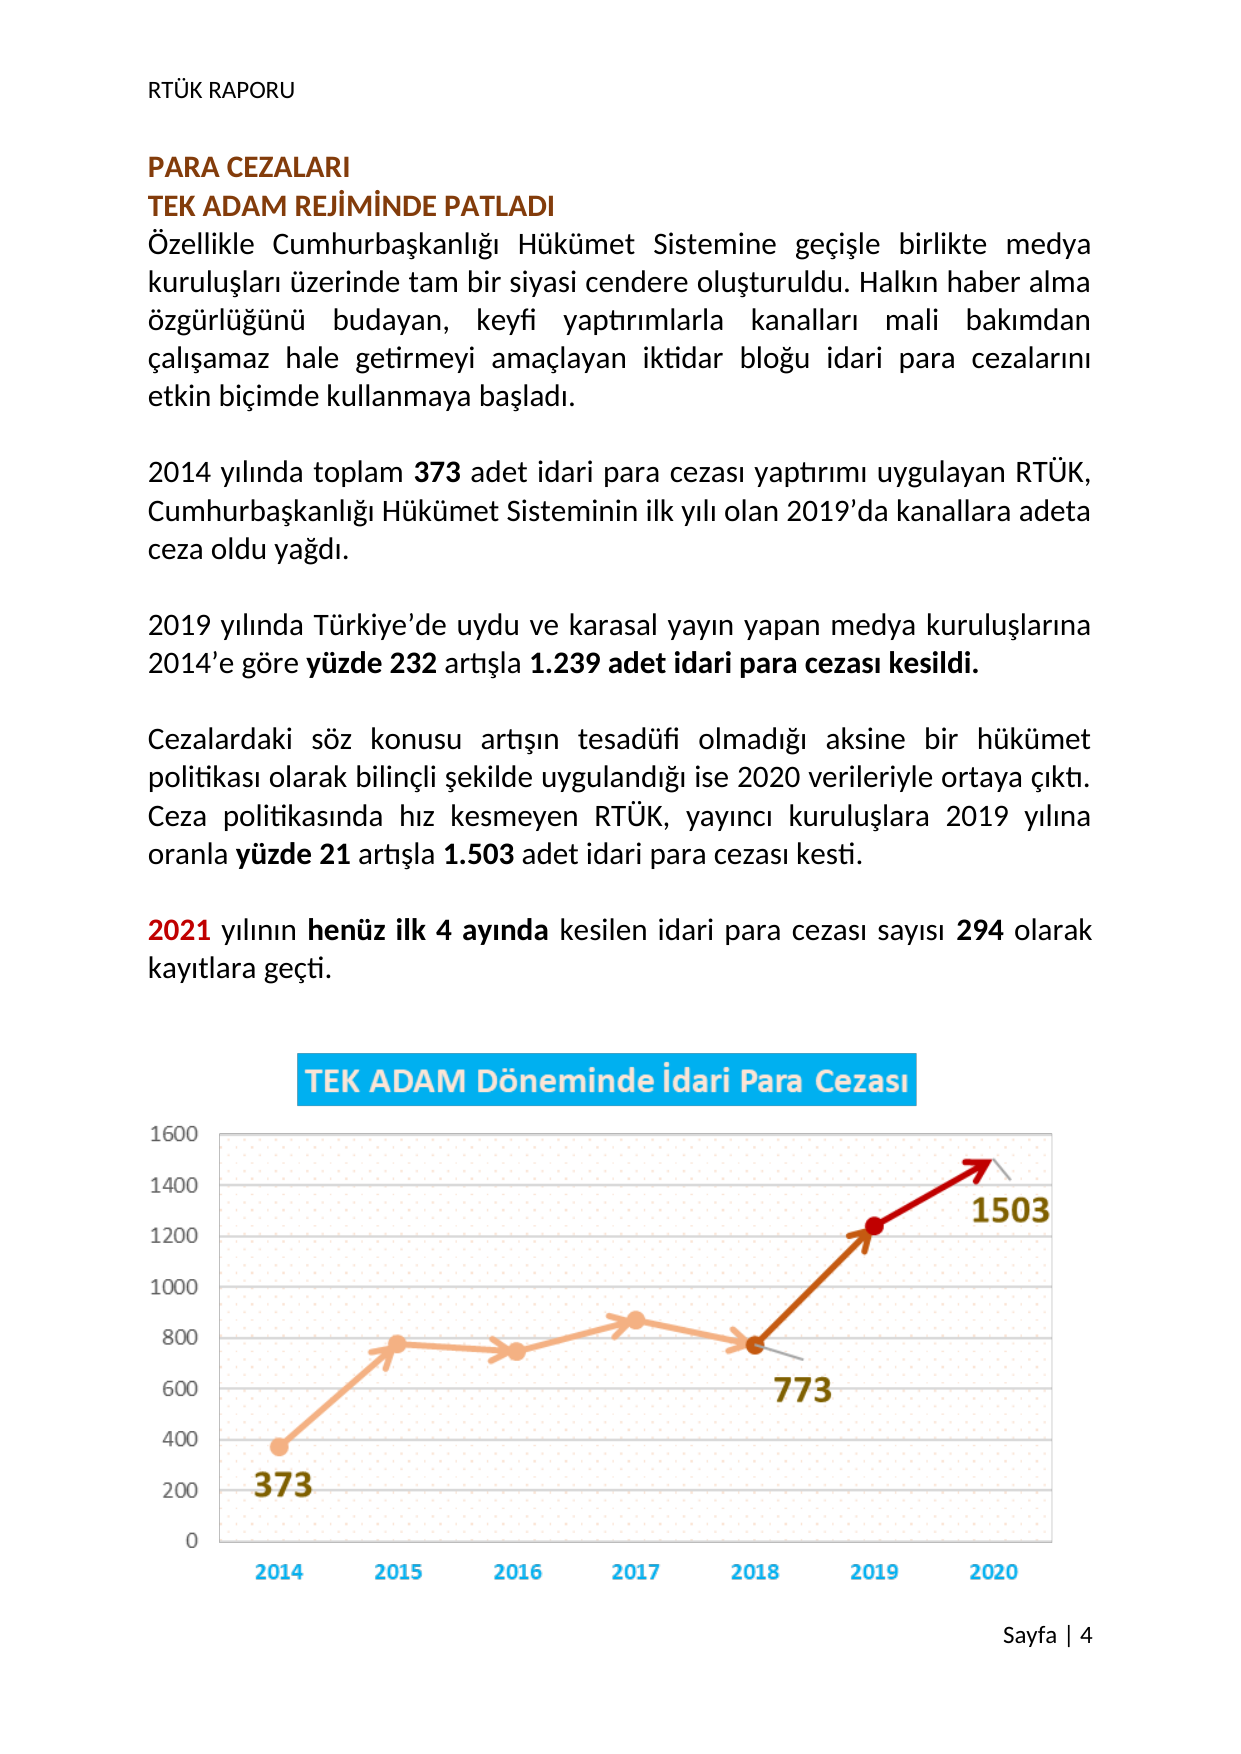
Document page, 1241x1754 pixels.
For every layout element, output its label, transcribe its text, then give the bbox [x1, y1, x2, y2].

picture [133, 1037, 1081, 1602]
text TEK ADAM REJİMİNDE PATLADI [148, 186, 1093, 224]
text 2014 yılında toplam 373 adet idari para cezası yaptırımı uygulayan RTÜK, Cumhurbaşkanlığı Hükümet Sisteminin ilk yılı olan 2019’da kanallara adeta ceza oldu yağdı. [148, 453, 1093, 567]
text 2019 yılında Türkiye’de uydu ve karasal yayın yapan medya kuruluşlarına 2014’e göre yüzde 232 artışla 1.239 adet idari para cezası kesildi. [148, 605, 1093, 681]
text Özellikle Cumhurbaşkanlığı Hükümet Sistemine geçişle birlikte medya kuruluşları üzerinde tam bir siyasi cendere oluşturuldu. Halkın haber alma özgürlüğünü budayan, keyfi yaptırımlarla kanalları mali bakımdan çalışamaz hale getirmeyi amaçlayan iktidar bloğu idari para cezalarını etkin biçimde kullanmaya başladı. [148, 224, 1093, 414]
text 2021 yılının henüz ilk 4 ayında kesilen idari para cezası sayısı 294 olarak kayıtlara geçti. [148, 910, 1093, 986]
text Cezalardaki söz konusu artışın tesadüfi olmadığı aksine bir hükümet politikası olarak bilinçli şekilde uygulandığı ise 2020 verileriyle ortaya çıktı. Ceza politikasında hız kesmeyen RTÜK, yayıncı kuruluşlara 2019 yılına oranla yüzde 21 artışla 1.503 adet idari para cezası kesti. [148, 719, 1093, 872]
text PARA CEZALARI [148, 148, 1093, 186]
